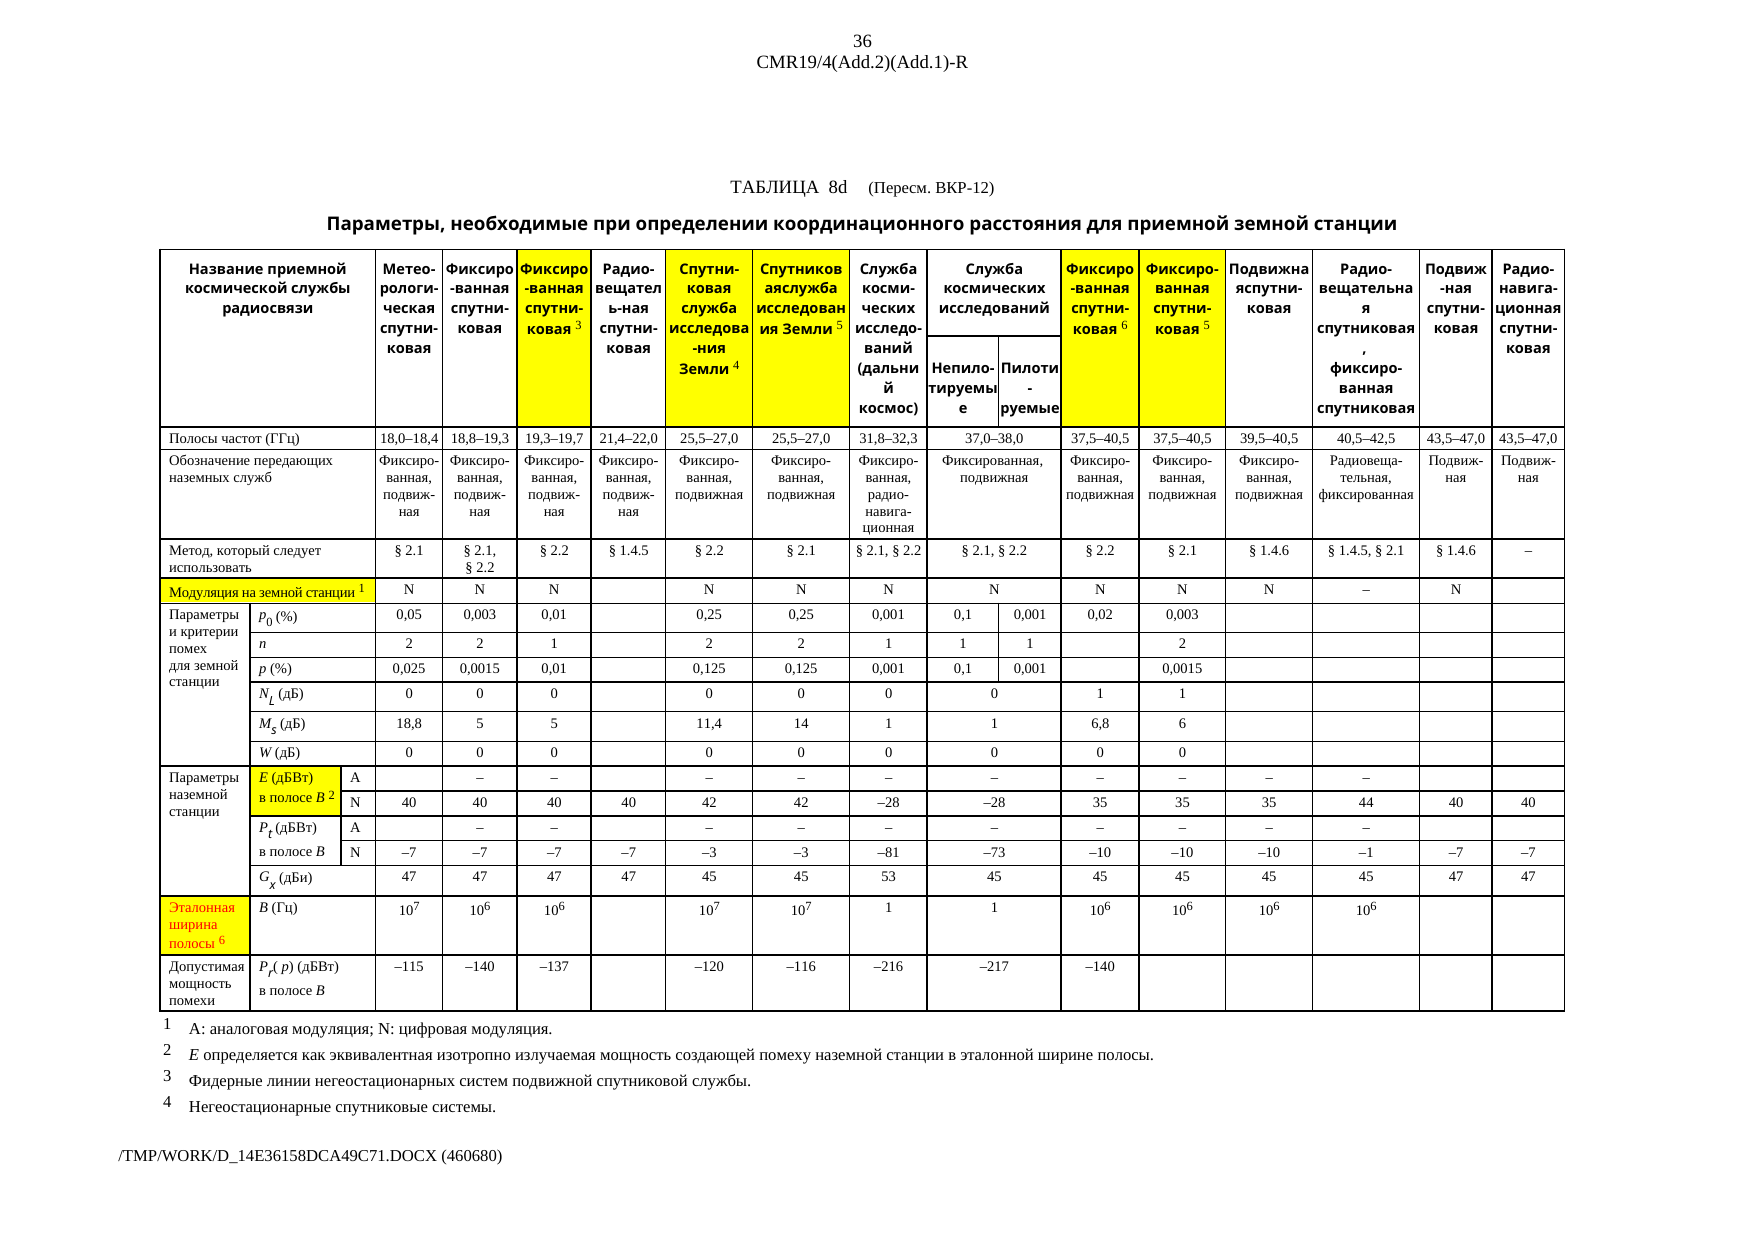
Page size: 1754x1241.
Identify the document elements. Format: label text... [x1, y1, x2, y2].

table_cell Фиксиро-ванная, радио-навига-ционная [850, 450, 926, 538]
table_cell 25,5–27,0 [753, 428, 849, 448]
table_header Фиксиро-ванная спутни-ковая 5 [1140, 250, 1225, 426]
table_cell 37,0–38,0 [928, 428, 1060, 448]
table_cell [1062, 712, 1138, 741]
table_cell 19,3–19,7 [518, 428, 590, 448]
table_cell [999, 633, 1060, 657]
table_cell 18,8–19,3 [443, 428, 516, 448]
table_cell § 2.1, § 2.2 [928, 540, 1060, 577]
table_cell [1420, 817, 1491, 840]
table_cell [341, 604, 375, 632]
table_cell [592, 579, 665, 602]
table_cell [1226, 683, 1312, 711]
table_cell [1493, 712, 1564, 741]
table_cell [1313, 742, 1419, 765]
table_cell Непило-тируемые [928, 337, 998, 426]
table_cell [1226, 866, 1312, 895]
table_cell Фиксиро-ванная, подвиж-ная [376, 450, 442, 538]
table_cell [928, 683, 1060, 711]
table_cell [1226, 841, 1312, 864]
table_header Служба косми-ческих исследо-ваний (дальний космос) [850, 250, 926, 426]
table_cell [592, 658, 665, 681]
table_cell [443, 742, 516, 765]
table_cell § 1.4.5, § 2.1 [1313, 540, 1419, 577]
table_cell § 2.1 [1140, 540, 1225, 577]
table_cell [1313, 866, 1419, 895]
table_cell [1313, 604, 1419, 632]
table_cell 1 [518, 633, 590, 656]
table_cell N [666, 579, 752, 602]
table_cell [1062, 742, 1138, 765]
table_header Радио-навига-ционная спутни-ковая [1493, 250, 1564, 426]
table_header Радио-вещатель-ная спутни-ковая [592, 250, 665, 426]
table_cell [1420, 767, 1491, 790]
table_cell 0,1 [928, 604, 998, 632]
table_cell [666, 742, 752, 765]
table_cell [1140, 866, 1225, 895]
table_cell Модуляция на земной станции 1 [161, 579, 375, 602]
table_cell 2 [443, 633, 516, 656]
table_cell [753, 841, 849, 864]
table_cell 0,001 [850, 604, 926, 632]
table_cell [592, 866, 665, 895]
table_cell Фиксиро-ванная, подвижная [1140, 450, 1225, 538]
table_cell Фиксиро-ванная, подвижная [1226, 450, 1312, 538]
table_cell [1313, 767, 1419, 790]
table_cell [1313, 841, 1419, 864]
table_cell Фиксиро-ванная, подвижная [753, 450, 849, 538]
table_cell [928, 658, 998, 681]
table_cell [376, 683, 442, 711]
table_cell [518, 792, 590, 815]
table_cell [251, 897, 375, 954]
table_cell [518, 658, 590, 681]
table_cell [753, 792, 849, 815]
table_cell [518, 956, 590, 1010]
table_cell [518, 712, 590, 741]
table_header Служба космических исследований [928, 250, 1060, 335]
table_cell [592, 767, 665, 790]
title Параметры, необходимые при определении координационного расстояния для приемной земной станции [118, 211, 1606, 236]
table_cell Метод, который следует использовать [161, 540, 375, 577]
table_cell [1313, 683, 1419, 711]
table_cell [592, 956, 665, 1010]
table_cell 43,5–47,0 [1420, 428, 1491, 448]
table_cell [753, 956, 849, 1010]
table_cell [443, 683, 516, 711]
table_cell § 1.4.5 [592, 540, 665, 577]
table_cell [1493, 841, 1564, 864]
table_cell – [1313, 579, 1419, 602]
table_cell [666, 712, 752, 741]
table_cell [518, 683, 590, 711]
table_header Подвижнаяспутни-ковая [1226, 250, 1312, 426]
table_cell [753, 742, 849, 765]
table_header Фиксиро-ванная спутни-ковая [443, 250, 516, 426]
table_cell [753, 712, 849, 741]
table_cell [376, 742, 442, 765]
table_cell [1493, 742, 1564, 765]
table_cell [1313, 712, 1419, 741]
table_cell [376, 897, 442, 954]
table_cell n [251, 633, 341, 656]
table_cell 0,02 [1062, 604, 1138, 632]
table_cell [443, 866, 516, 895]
table_cell § 2.2 [666, 540, 752, 577]
table_cell [1226, 604, 1312, 632]
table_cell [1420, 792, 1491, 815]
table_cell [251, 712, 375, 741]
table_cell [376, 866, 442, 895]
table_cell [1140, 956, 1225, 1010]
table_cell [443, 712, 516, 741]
table_header Радио-вещательная спутниковая, фиксиро-ванная спутниковая [1313, 250, 1419, 426]
table_cell 2 [376, 633, 442, 656]
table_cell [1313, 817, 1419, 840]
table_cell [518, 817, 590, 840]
table_cell N [928, 579, 1060, 602]
table_header Фиксиро-ванная спутни- ковая 6 [1062, 250, 1138, 426]
table_cell 0,003 [1140, 604, 1225, 632]
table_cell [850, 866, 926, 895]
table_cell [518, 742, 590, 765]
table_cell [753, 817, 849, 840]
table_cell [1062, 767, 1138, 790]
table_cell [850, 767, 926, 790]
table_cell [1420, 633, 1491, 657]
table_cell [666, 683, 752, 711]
table_cell § 2.1, § 2.2 [443, 540, 516, 577]
table_cell Фиксиро-ванная, подвиж-ная [592, 450, 665, 538]
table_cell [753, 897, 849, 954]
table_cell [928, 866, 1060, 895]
table_header Спутниковаяслужба исследования Земли 5 [753, 250, 849, 426]
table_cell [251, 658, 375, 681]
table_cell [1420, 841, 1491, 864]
table_cell § 2.1 [753, 540, 849, 577]
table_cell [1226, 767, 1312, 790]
table_cell Фиксированная, подвижная [928, 450, 1060, 538]
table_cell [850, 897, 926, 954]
table_cell [341, 633, 375, 656]
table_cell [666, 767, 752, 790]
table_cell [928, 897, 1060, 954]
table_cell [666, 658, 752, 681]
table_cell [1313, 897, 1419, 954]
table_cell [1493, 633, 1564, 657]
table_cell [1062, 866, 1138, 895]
table_cell [1493, 604, 1564, 632]
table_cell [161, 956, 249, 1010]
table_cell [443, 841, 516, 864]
table_cell 0,05 [376, 604, 442, 632]
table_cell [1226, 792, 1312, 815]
table_header Метео-рологи-ческая спутни-ковая [376, 250, 442, 426]
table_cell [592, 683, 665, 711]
table_cell 0,25 [666, 604, 752, 632]
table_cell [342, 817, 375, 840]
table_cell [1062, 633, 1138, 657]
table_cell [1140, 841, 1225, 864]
table_cell § 1.4.6 [1226, 540, 1312, 577]
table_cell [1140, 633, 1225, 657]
table_header Фиксиро-ванная спутни-ковая 3 [518, 250, 590, 426]
table_cell N [753, 579, 849, 602]
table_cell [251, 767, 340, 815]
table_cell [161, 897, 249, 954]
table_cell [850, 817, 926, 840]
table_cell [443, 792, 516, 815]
table_cell 0,001 [999, 604, 1060, 632]
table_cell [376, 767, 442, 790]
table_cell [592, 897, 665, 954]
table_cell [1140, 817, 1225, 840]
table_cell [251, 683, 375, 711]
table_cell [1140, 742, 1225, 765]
table_cell Подвиж-ная [1420, 450, 1491, 538]
table_cell N [1420, 579, 1491, 602]
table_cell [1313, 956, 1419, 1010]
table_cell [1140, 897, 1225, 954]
table_cell N [1140, 579, 1225, 602]
table_cell 43,5–47,0 [1493, 428, 1564, 448]
table_cell 21,4–22,0 [592, 428, 665, 448]
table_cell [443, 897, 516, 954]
table_cell N [376, 579, 442, 602]
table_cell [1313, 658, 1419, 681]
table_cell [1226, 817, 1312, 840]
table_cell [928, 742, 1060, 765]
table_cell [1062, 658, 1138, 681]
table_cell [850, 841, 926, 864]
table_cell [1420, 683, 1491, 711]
table_cell – [1493, 540, 1564, 577]
table_cell N [518, 579, 590, 602]
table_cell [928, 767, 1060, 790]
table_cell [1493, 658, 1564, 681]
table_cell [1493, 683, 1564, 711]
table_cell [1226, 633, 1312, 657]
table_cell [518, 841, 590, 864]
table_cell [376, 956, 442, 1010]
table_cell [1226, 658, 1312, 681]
table_cell p0 (%) [251, 604, 341, 632]
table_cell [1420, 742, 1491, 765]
table_header Спутни-ковая служба исследова-ния Земли 4 [666, 250, 752, 426]
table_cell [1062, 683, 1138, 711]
table_header Подвиж-ная спутниковая [1420, 250, 1491, 426]
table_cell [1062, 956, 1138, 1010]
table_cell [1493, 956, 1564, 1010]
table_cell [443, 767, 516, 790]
table_cell N [850, 579, 926, 602]
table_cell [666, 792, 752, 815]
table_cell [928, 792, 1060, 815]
table_cell Радиовеща- тельная, фиксированная [1313, 450, 1419, 538]
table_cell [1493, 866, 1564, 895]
table_cell N [1226, 579, 1312, 602]
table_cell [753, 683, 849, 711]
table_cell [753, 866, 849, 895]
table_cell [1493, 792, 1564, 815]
table_cell [592, 604, 665, 632]
table_cell 39,5–40,5 [1226, 428, 1312, 448]
table_cell § 2.2 [1062, 540, 1138, 577]
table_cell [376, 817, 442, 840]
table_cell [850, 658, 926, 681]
table_cell Подвиж-ная [1493, 450, 1564, 538]
table_cell § 1.4.6 [1420, 540, 1491, 577]
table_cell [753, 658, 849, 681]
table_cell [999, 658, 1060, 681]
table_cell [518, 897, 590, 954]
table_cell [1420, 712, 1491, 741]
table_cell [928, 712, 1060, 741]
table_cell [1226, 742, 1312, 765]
table_cell § 2.1 [376, 540, 442, 577]
table_cell Фиксиро-ванная, подвижная [1062, 450, 1138, 538]
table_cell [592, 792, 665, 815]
table_cell Фиксиро-ванная, подвиж-ная [518, 450, 590, 538]
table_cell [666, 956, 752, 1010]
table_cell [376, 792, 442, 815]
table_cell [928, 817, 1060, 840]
table_cell Фиксиро-ванная, подвиж-ная [443, 450, 516, 538]
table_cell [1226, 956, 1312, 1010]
table_cell 18,0–18,4 [376, 428, 442, 448]
table_cell Параметры и критерии помех для земной станции [161, 604, 249, 765]
table_cell N [443, 579, 516, 602]
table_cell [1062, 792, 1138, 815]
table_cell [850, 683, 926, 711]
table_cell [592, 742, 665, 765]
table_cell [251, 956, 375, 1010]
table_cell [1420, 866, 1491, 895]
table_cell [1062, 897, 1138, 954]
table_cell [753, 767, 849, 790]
table_cell [592, 633, 665, 656]
table_cell 0,01 [518, 604, 590, 632]
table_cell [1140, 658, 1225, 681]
table_header Название приемной космической службы радиосвязи [161, 250, 375, 426]
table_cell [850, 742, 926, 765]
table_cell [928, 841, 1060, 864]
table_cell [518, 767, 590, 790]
table_cell 40,5–42,5 [1313, 428, 1419, 448]
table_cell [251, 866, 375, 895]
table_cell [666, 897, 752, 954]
table_cell 0,003 [443, 604, 516, 632]
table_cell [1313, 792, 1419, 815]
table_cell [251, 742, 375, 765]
table_cell Обозначение передающих наземных служб [161, 450, 375, 538]
table_cell § 2.1, § 2.2 [850, 540, 926, 577]
table_cell 37,5–40,5 [1140, 428, 1225, 448]
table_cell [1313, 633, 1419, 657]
table_cell 25,5–27,0 [666, 428, 752, 448]
table_cell § 2.2 [518, 540, 590, 577]
table_cell 0,25 [753, 604, 849, 632]
table_cell Пилоти-руемые [999, 337, 1060, 426]
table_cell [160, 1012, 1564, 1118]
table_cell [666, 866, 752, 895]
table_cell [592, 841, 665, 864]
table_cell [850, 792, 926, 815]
table_cell [1420, 604, 1491, 632]
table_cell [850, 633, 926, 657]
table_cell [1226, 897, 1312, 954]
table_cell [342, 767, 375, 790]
table_cell [1493, 579, 1564, 602]
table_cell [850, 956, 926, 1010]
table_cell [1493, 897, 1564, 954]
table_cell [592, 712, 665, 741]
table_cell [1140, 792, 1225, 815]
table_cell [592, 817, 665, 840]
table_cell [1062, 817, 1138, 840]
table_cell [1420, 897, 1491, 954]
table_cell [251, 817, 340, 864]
table_cell 2 [666, 633, 752, 656]
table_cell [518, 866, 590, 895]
table_cell 31,8–32,3 [850, 428, 926, 448]
text ТАБЛИЦА 8d (Пересм. ВКР-12) [118, 176, 1606, 198]
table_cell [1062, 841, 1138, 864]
table_cell Полосы частот (ГГц) [161, 428, 375, 448]
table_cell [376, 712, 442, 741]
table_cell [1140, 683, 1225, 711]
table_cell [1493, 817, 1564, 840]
table_cell Фиксиро-ванная, подвижная [666, 450, 752, 538]
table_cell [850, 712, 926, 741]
table_cell N [1062, 579, 1138, 602]
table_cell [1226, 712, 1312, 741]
table_cell 37,5–40,5 [1062, 428, 1138, 448]
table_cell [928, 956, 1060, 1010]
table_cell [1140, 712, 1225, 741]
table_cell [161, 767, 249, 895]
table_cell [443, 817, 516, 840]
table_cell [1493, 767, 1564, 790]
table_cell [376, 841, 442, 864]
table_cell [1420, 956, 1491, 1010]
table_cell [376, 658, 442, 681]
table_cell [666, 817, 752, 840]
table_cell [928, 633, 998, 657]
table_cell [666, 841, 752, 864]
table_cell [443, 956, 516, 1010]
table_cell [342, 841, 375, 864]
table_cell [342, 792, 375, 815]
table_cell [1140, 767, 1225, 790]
table_cell 2 [753, 633, 849, 656]
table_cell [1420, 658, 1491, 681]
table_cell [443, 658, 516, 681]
